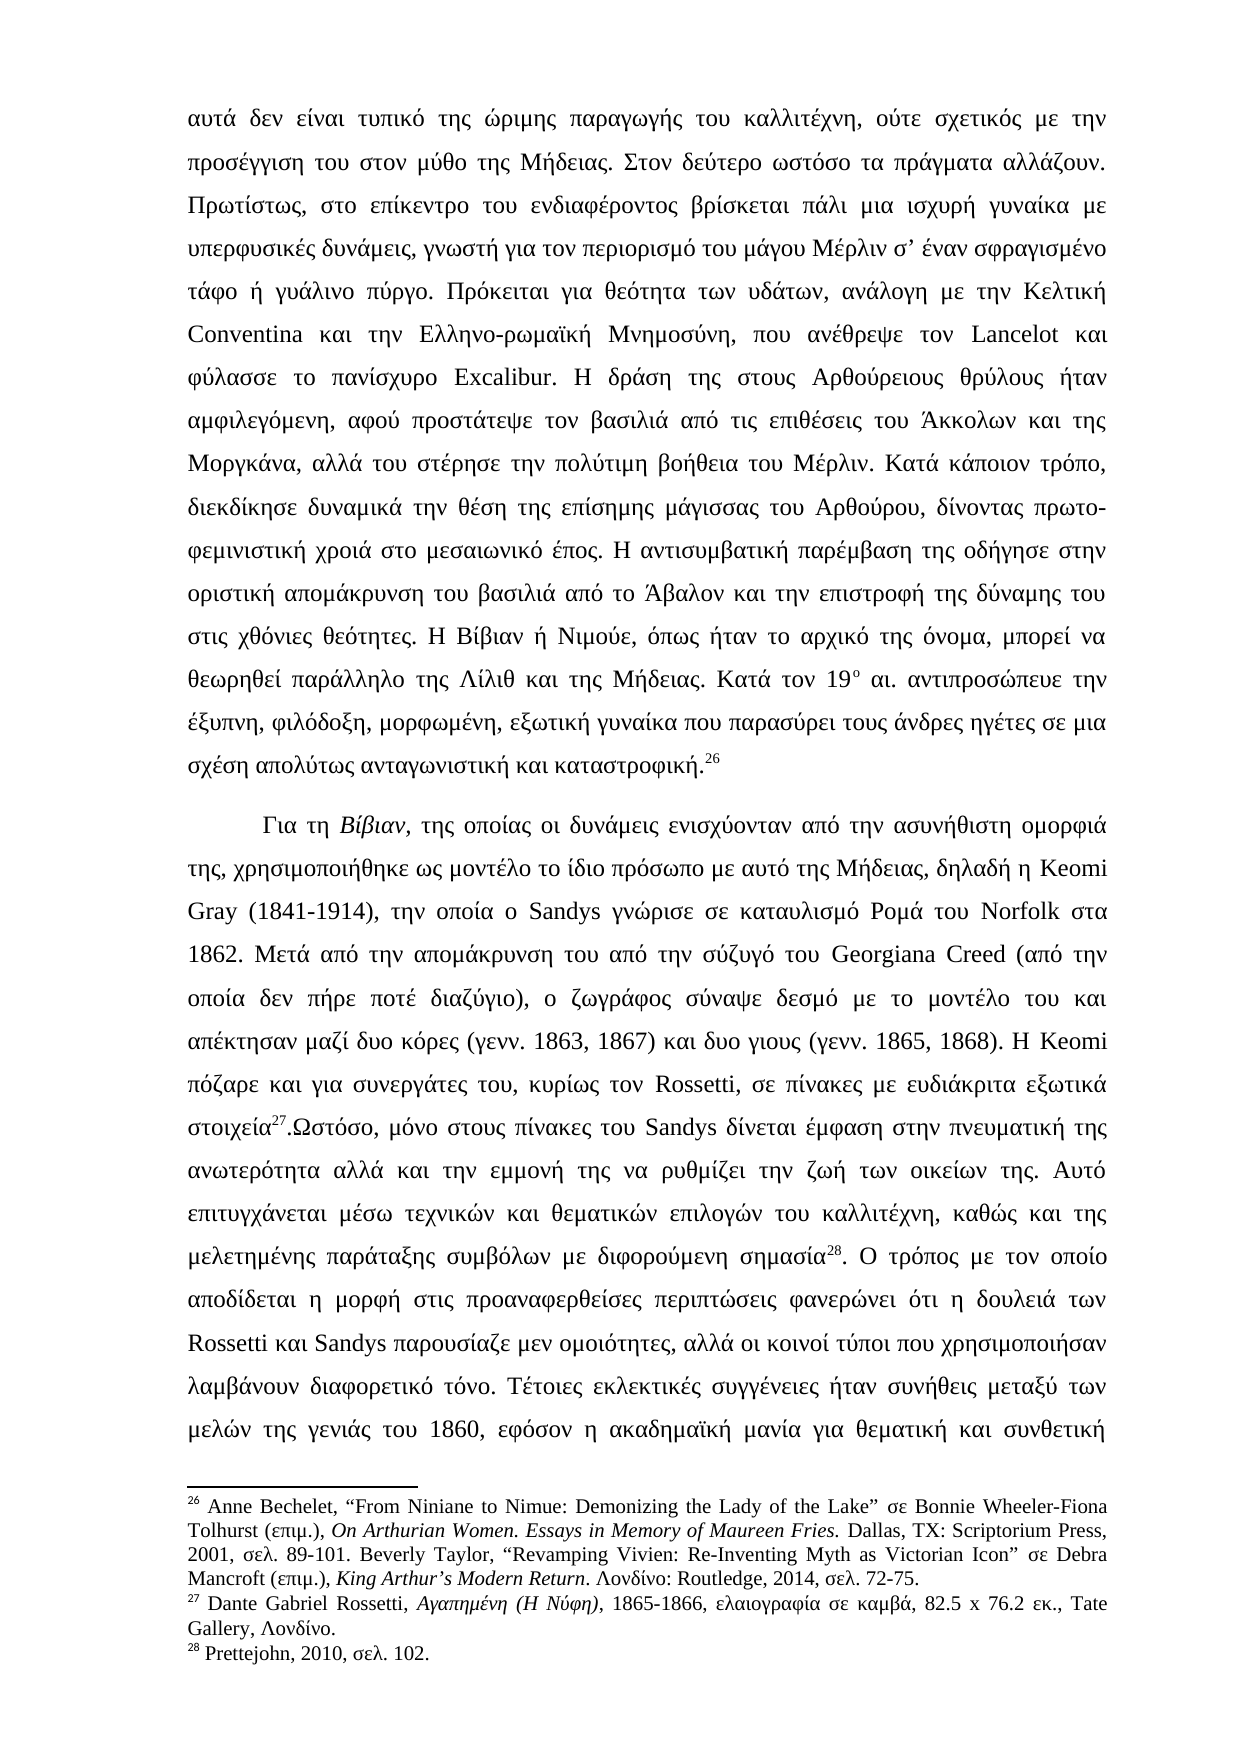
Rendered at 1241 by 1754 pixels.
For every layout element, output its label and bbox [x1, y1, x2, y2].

text [187, 810, 1107, 1443]
text [187, 103, 1107, 779]
